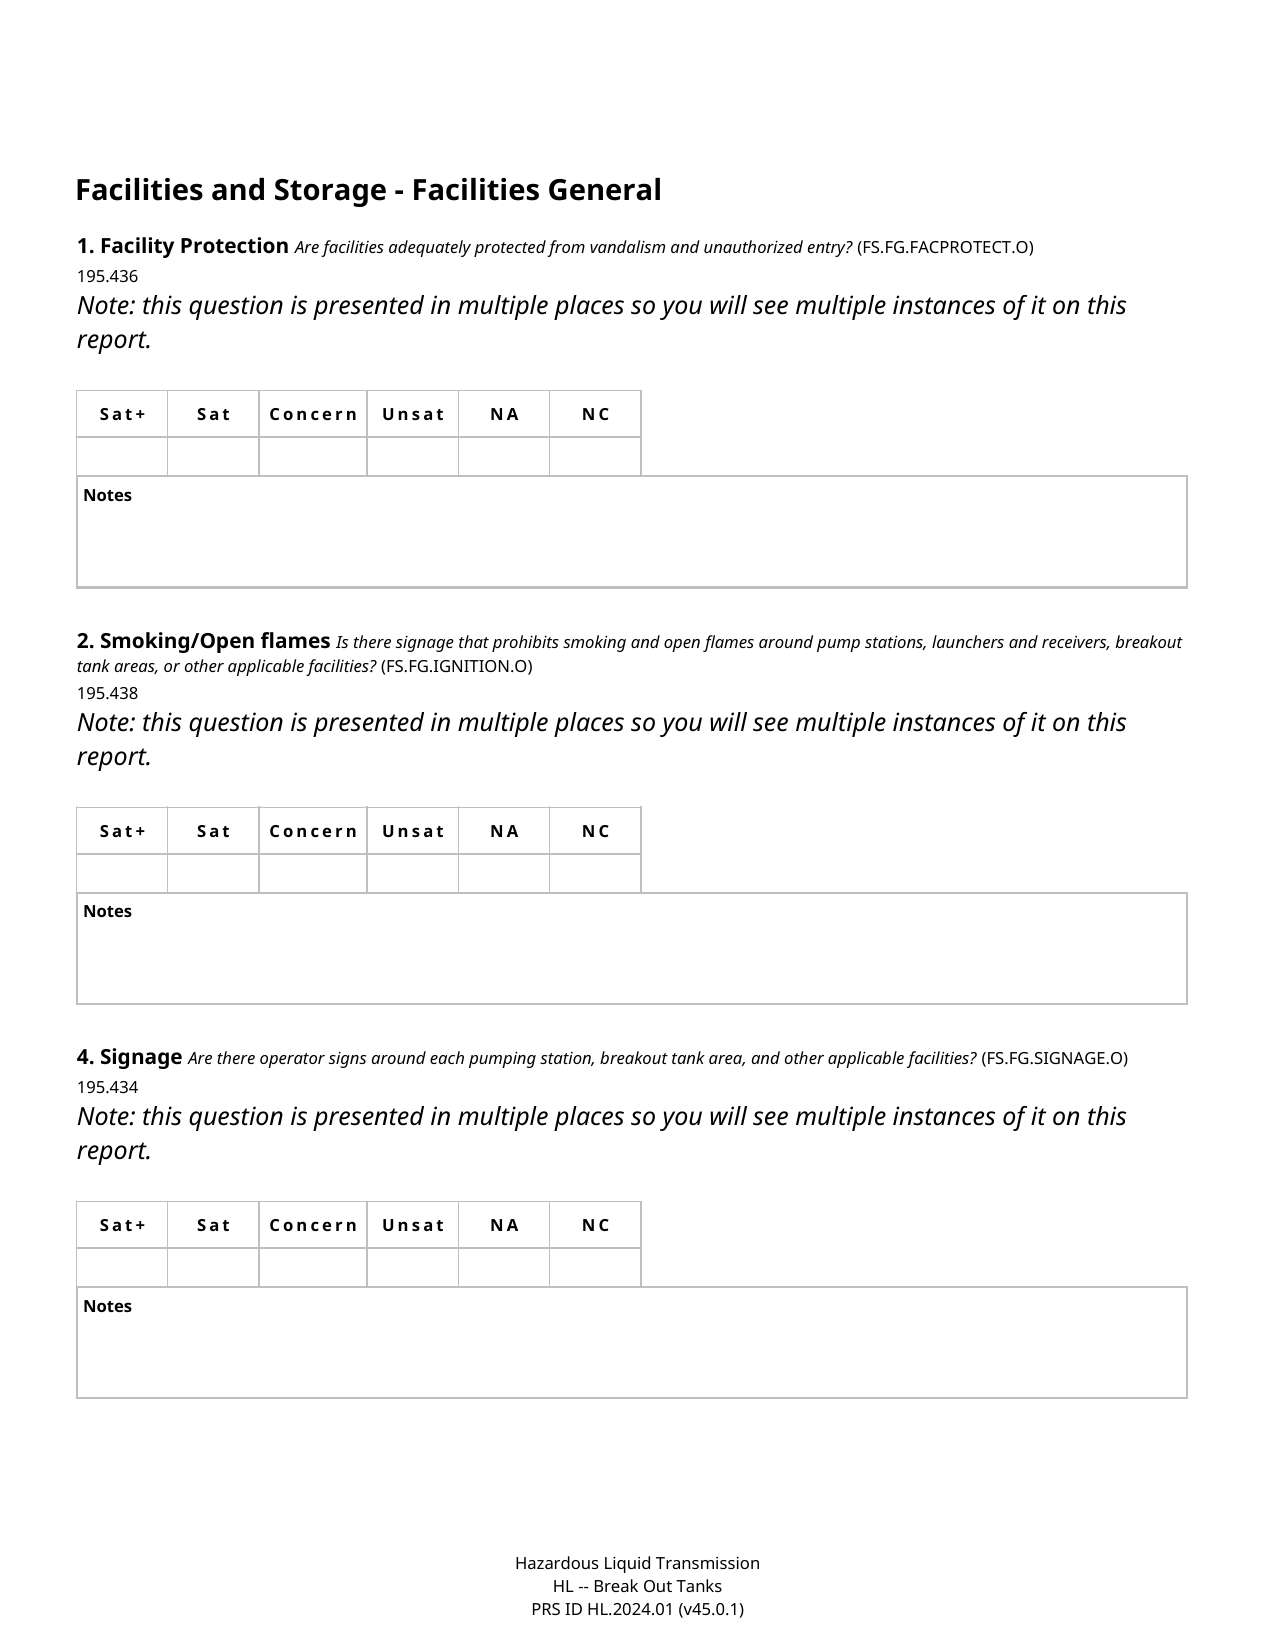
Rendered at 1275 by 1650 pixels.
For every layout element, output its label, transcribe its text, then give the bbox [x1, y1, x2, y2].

text Facilities and Storage - Facilities General [75, 169, 1200, 208]
table_header [75, 1041, 1200, 1435]
table_header [75, 230, 1200, 624]
table_header [75, 624, 1200, 1041]
